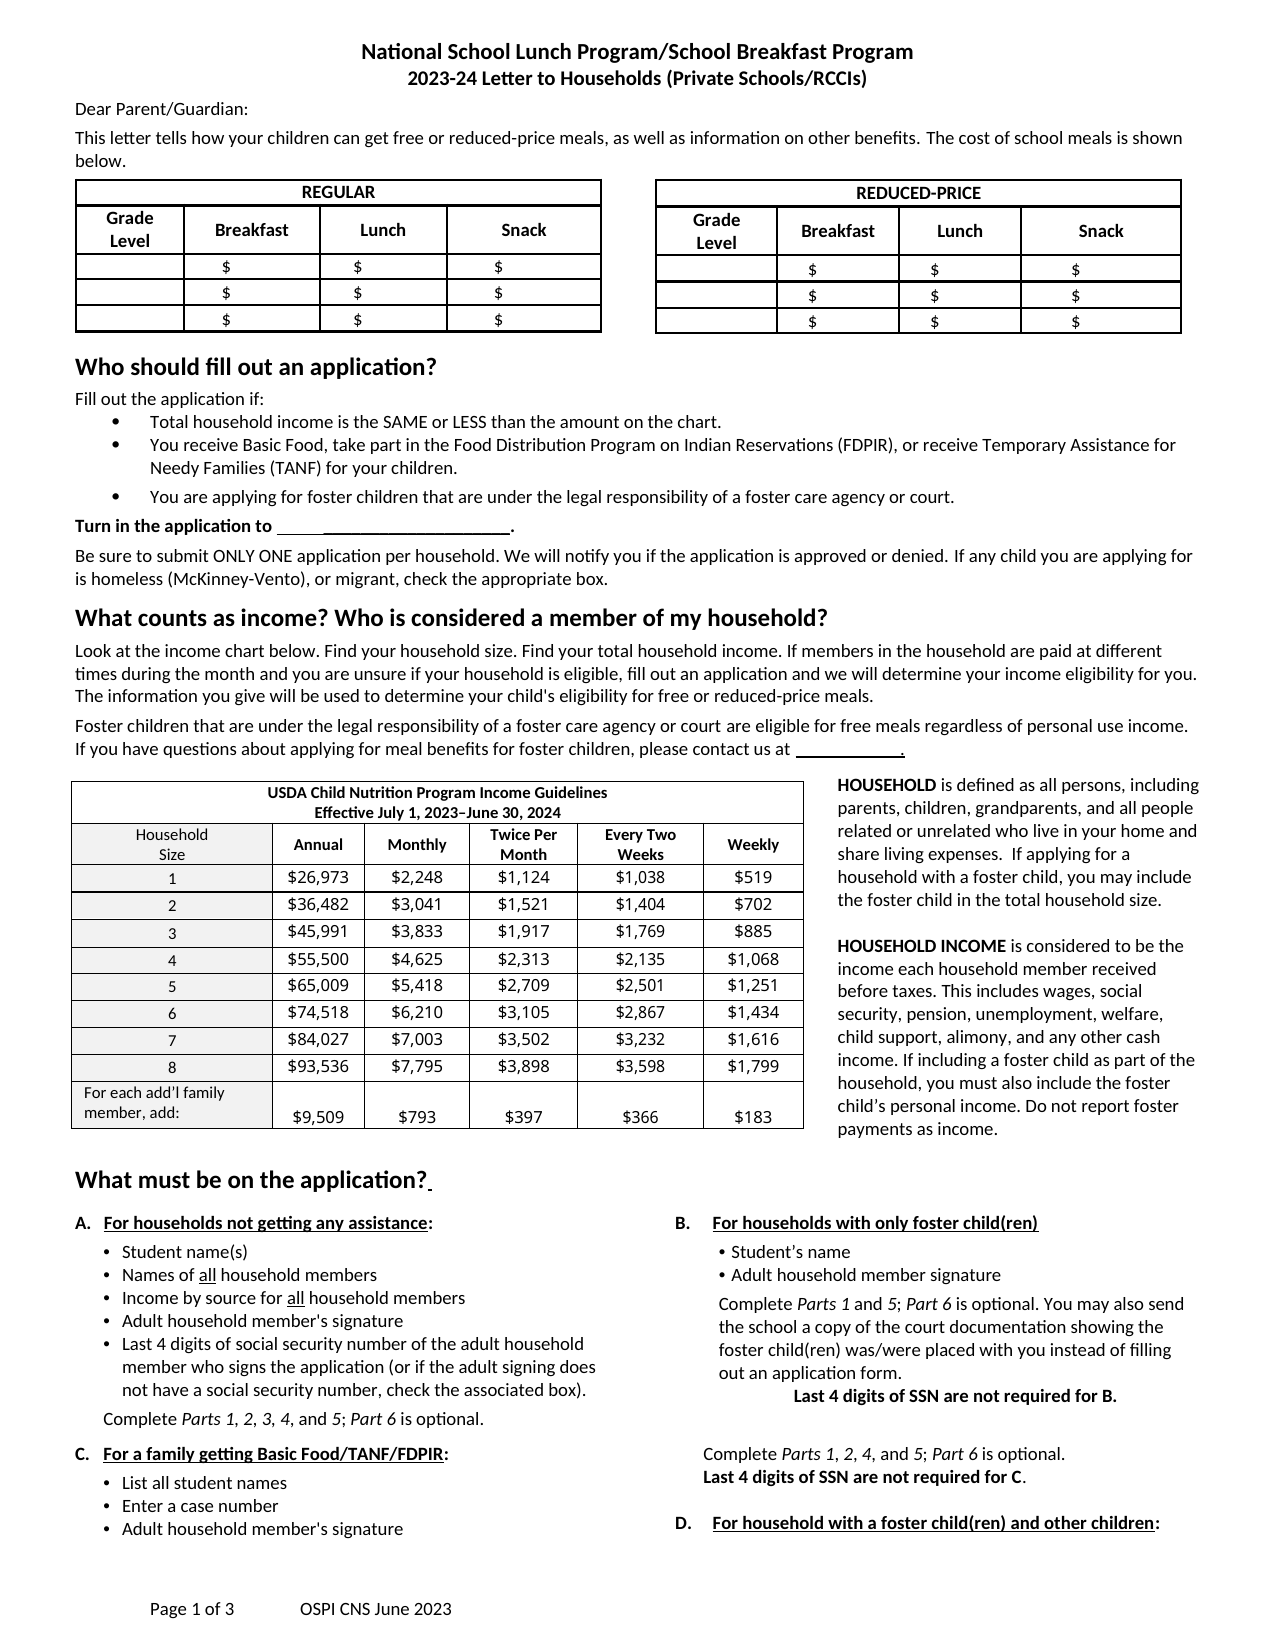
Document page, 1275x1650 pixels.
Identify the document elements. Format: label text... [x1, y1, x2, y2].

table_cell 7 [72, 1028, 272, 1054]
table_cell $3,502 [470, 1028, 577, 1054]
table_cell $ [900, 283, 1020, 307]
table_cell $1,799 [704, 1055, 803, 1081]
table_cell $1,616 [704, 1028, 803, 1054]
table_cell $84,027 [273, 1028, 364, 1054]
text Dear Parent/Guardian: [75, 97, 1200, 120]
table_cell Monthly [365, 824, 469, 864]
table_header Reduced-Price [657, 181, 1180, 205]
table_cell $74,518 [273, 1001, 364, 1027]
table_cell $3,833 [365, 920, 469, 947]
table_cell $55,500 [273, 948, 364, 973]
table_cell $ [778, 283, 898, 307]
table_cell [657, 283, 776, 307]
table_cell $3,041 [365, 893, 469, 918]
table_cell $ [900, 309, 1020, 332]
table_cell [77, 280, 183, 304]
list Adult household member's signature [103, 1517, 600, 1540]
list You are applying for foster children that are under the legal responsibility of a foster care agency or court. [112, 485, 1200, 508]
table_cell Weekly [704, 824, 803, 864]
table_cell 5 [72, 974, 272, 1000]
table_cell $45,991 [273, 920, 364, 947]
table_cell $2,867 [578, 1001, 703, 1027]
table_cell [657, 256, 776, 280]
table_cell $1,124 [470, 865, 577, 891]
table_cell $5,418 [365, 974, 469, 1000]
table_cell $1,434 [704, 1001, 803, 1027]
table_cell Grade Level [77, 207, 183, 252]
table_cell Lunch [321, 207, 446, 252]
table_cell $3,105 [470, 1001, 577, 1027]
table_cell [77, 255, 183, 277]
list Total household income is the SAME or LESS than the amount on the chart. [112, 410, 1200, 433]
table_cell $36,482 [273, 893, 364, 918]
table_cell $65,009 [273, 974, 364, 1000]
list List all student names [103, 1471, 600, 1494]
list Names of all household members [103, 1263, 600, 1286]
table_cell For each add’l family member, add: [72, 1082, 272, 1128]
list Income by source for all household members [103, 1286, 600, 1309]
table_cell $1,038 [578, 865, 703, 891]
text Look at the income chart below. Find your household size. Find your total household income. If members in the household are paid at different times during the month and you are unsure if your household is eligible, fill out an application and we will determine your income eligibility for you. The information you give will be used to determine your child's eligibility for free or reduced-price meals. [75, 639, 1200, 708]
table_cell $ [185, 255, 319, 277]
text Fill out the application if: [75, 387, 1200, 410]
list Last 4 digits of social security number of the adult household member who signs the application (or if the adult signing does not have a social security number, check the associated box). [103, 1332, 600, 1401]
table_cell $93,536 [273, 1055, 364, 1081]
text Last 4 digits of SSN are not required for B. [750, 1384, 1200, 1407]
table_cell 2 [72, 893, 272, 918]
table_cell Household Size [72, 824, 272, 864]
text HOUSEHOLD INCOME is considered to be the income each household member received before taxes. This includes wages, social security, pension, unemployment, welfare, [837, 934, 1200, 1026]
table_header USDA Child Nutrition Program Income Guidelines Effective July 1, 2023–June 30, 2024 [72, 782, 803, 823]
table_cell $1,251 [704, 974, 803, 1000]
table_cell 6 [72, 1001, 272, 1027]
table_cell $ [321, 306, 446, 330]
list Student name(s) [103, 1240, 600, 1263]
table_cell $ [778, 309, 898, 332]
table_cell Every Two Weeks [578, 824, 703, 864]
table_cell $ [448, 255, 600, 277]
list Student’s name [718, 1240, 1200, 1263]
text Turn in the application to ____________________. [75, 514, 1200, 537]
table_cell Grade Level [657, 208, 776, 254]
table_cell $ [321, 255, 446, 277]
list For households with only foster child(ren) [675, 1211, 1200, 1234]
table_cell $366 [578, 1082, 703, 1128]
table_cell [657, 309, 776, 332]
list Enter a case number [103, 1494, 600, 1517]
table_cell $1,404 [578, 893, 703, 918]
table_cell $1,521 [470, 893, 577, 918]
table_cell $ [185, 306, 319, 330]
table_cell $ [448, 280, 600, 304]
table_cell $4,625 [365, 948, 469, 973]
table_cell $ [448, 306, 600, 330]
table_cell $2,248 [365, 865, 469, 891]
table_cell Twice Per Month [470, 824, 577, 864]
subtitle Who should fill out an application? [75, 351, 1200, 381]
table_cell $ [778, 256, 898, 280]
text This letter tells how your children can get free or reduced-price meals, as well as information on other benefits. The cost of school meals is shown below. [75, 126, 1200, 172]
table_cell $26,973 [273, 865, 364, 891]
table_cell $702 [704, 893, 803, 918]
table_cell $7,795 [365, 1055, 469, 1081]
text Complete Parts 1, 2, 4, and 5; Part 6 is optional. Last 4 digits of SSN are not required for C. [703, 1442, 1200, 1488]
table_cell $885 [704, 920, 803, 947]
table_cell $3,898 [470, 1055, 577, 1081]
text Foster children that are under the legal responsibility of a foster care agency or court are eligible for free meals regardless of personal use income. If you have questions about applying for meal benefits for foster children, please contact us at . [75, 714, 1200, 760]
list For households not getting any assistance: [75, 1211, 600, 1234]
table_cell $793 [365, 1082, 469, 1128]
table_cell $2,313 [470, 948, 577, 973]
table_cell $2,501 [578, 974, 703, 1000]
table_cell $ [185, 280, 319, 304]
list You receive Basic Food, take part in the Food Distribution Program on Indian Reservations (FDPIR), or receive Temporary Assistance for Needy Families (TANF) for your children. [112, 433, 1200, 479]
text Be sure to submit ONLY ONE application per household. We will notify you if the application is approved or denied. If any child you are applying for is homeless (McKinney-Vento), or migrant, check the appropriate box. [75, 544, 1200, 589]
list For a family getting Basic Food/TANF/FDPIR: [75, 1442, 600, 1465]
table_cell $183 [704, 1082, 803, 1128]
table_cell Annual [273, 824, 364, 864]
table_cell Breakfast [185, 207, 319, 252]
table_cell 1 [72, 865, 272, 891]
table_cell $1,068 [704, 948, 803, 973]
table_cell Lunch [900, 208, 1020, 254]
table_cell Breakfast [778, 208, 898, 254]
table_cell 8 [72, 1055, 272, 1081]
table_cell 3 [72, 920, 272, 947]
table_cell 4 [72, 948, 272, 973]
text Complete Parts 1, 2, 3, 4, and 5; Part 6 is optional. [103, 1407, 600, 1430]
table_cell $519 [704, 865, 803, 891]
table_cell $397 [470, 1082, 577, 1128]
table_cell Snack [448, 207, 600, 252]
text HOUSEHOLD is defined as all persons, including parents, children, grandparents, and all people related or unrelated who live in your home and share living expenses. If applying for a household with a foster child, you may include the foster child in the total household size. [837, 773, 1200, 911]
table_cell $6,210 [365, 1001, 469, 1027]
subtitle What counts as income? Who is considered a member of my household? [75, 602, 1200, 633]
table_cell $ [900, 256, 1020, 280]
table_cell $ [1022, 309, 1180, 332]
table_cell $2,135 [578, 948, 703, 973]
subtitle What must be on the application? [75, 1164, 1200, 1194]
table_cell $1,769 [578, 920, 703, 947]
table_cell Snack [1022, 208, 1180, 254]
list Adult household member's signature [103, 1309, 600, 1332]
table_cell $3,598 [578, 1055, 703, 1081]
text child support, alimony, and any other cash income. If including a foster child as part of the household, you must also include the foster child’s personal income. Do not report foster payments as income. [837, 1026, 1200, 1140]
table_cell $9,509 [273, 1082, 364, 1128]
table_cell $3,232 [578, 1028, 703, 1054]
list Adult household member signature [718, 1263, 1200, 1286]
table_cell $7,003 [365, 1028, 469, 1054]
table_header Regular [77, 181, 600, 203]
table_cell [77, 306, 183, 330]
table_cell $ [321, 280, 446, 304]
list For household with a foster child(ren) and other children: [675, 1511, 1200, 1534]
table_cell $ [1022, 256, 1180, 280]
table_cell $2,709 [470, 974, 577, 1000]
table_cell $ [1022, 283, 1180, 307]
table_cell $1,917 [470, 920, 577, 947]
text Complete Parts 1 and 5; Part 6 is optional. You may also send the school a copy of the court documentation showing the foster child(ren) was/were placed with you instead of filling out an application form. [718, 1292, 1200, 1384]
